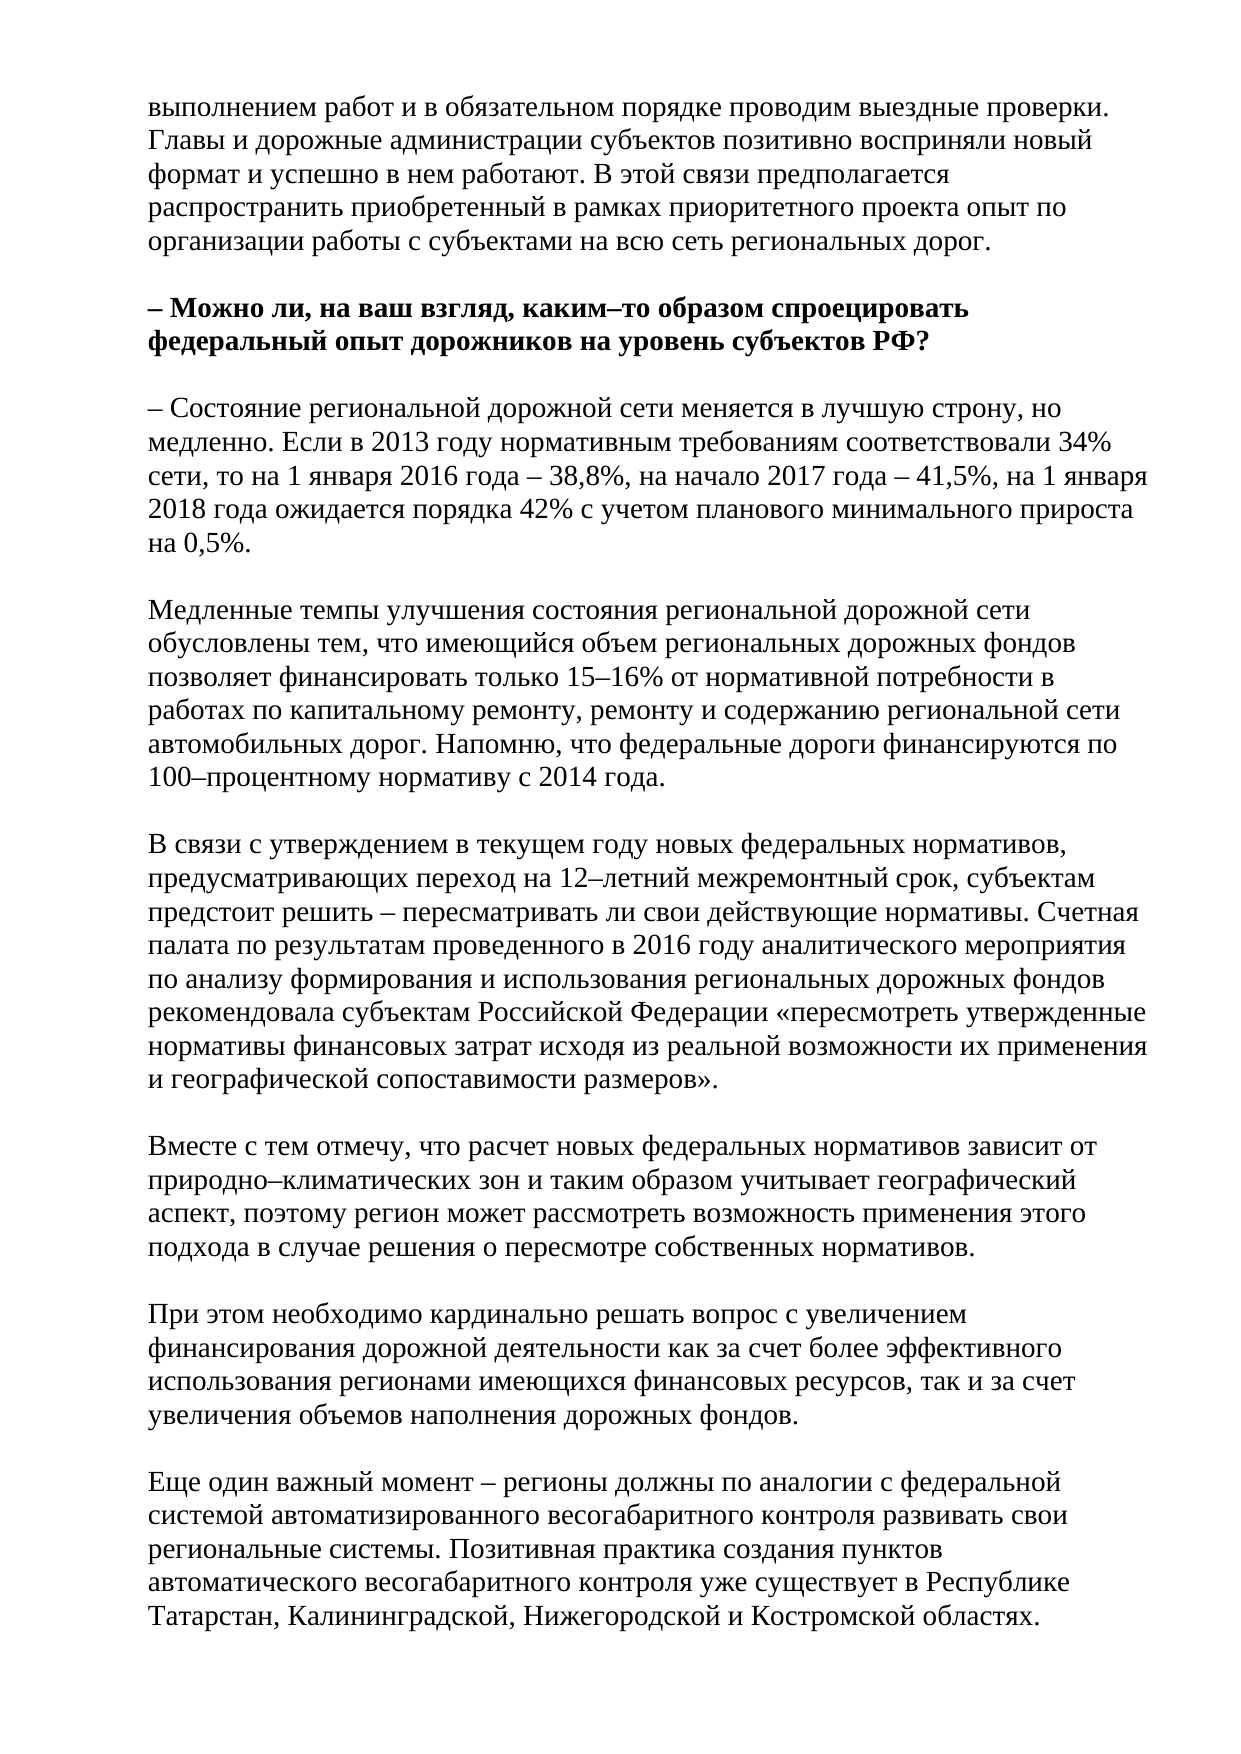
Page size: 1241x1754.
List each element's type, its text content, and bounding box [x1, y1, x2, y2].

text – Состояние региональной дорожной сети меняется в лучшую строну, но медленно. Если в 2013 году нормативным требованиям соответствовали 34% сети, то на 1 января 2016 года – 38,8%, на начало 2017 года – 41,5%, на 1 января 2018 года ожидается порядка 42% с учетом планового минимального прироста на 0,5%. [148, 391, 1152, 558]
text Вместе с тем отмечу, что расчет новых федеральных нормативов зависит от природно–климатических зон и таким образом учитывает географический аспект, поэтому регион может рассмотреть возможность применения этого подхода в случае решения о пересмотре собственных нормативов. [148, 1095, 1152, 1263]
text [148, 89, 1152, 256]
text Медленные темпы улучшения состояния региональной дорожной сети обусловлены тем, что имеющийся объем региональных дорожных фондов позволяет финансировать только 15–16% от нормативной потребности в работах по капитальному ремонту, ремонту и содержанию региональной сети автомобильных дорог. Напомню, что федеральные дороги финансируются по 100–процентному нормативу с 2014 года. [148, 558, 1152, 793]
text Еще один важный момент – регионы должны по аналогии с федеральной системой автоматизированного весогабаритного контроля развивать свои региональные системы. Позитивная практика создания пунктов автоматического весогабаритного контроля уже существует в Республике Татарстан, Калининградской, Нижегородской и Костромской областях. [148, 1430, 1152, 1632]
text В связи с утверждением в текущем году новых федеральных нормативов, предусматривающих переход на 12–летний межремонтный срок, субъектам предстоит решить – пересматривать ли свои действующие нормативы. Счетная палата по результатам проведенного в 2016 году аналитического мероприятия по анализу формирования и использования региональных дорожных фондов рекомендовала субъектам Российской Федерации «пересмотреть утвержденные нормативы финансовых затрат исходя из реальной возможности их применения и географической сопоставимости размеров». [148, 793, 1152, 1095]
text При этом необходимо кардинально решать вопрос с увеличением финансирования дорожной деятельности как за счет более эффективного использования регионами имеющихся финансовых ресурсов, так и за счет увеличения объемов наполнения дорожных фондов. [148, 1263, 1152, 1430]
text – Можно ли, на ваш взгляд, каким–то образом спроецировать федеральный опыт дорожников на уровень субъектов РФ? [148, 290, 1152, 357]
